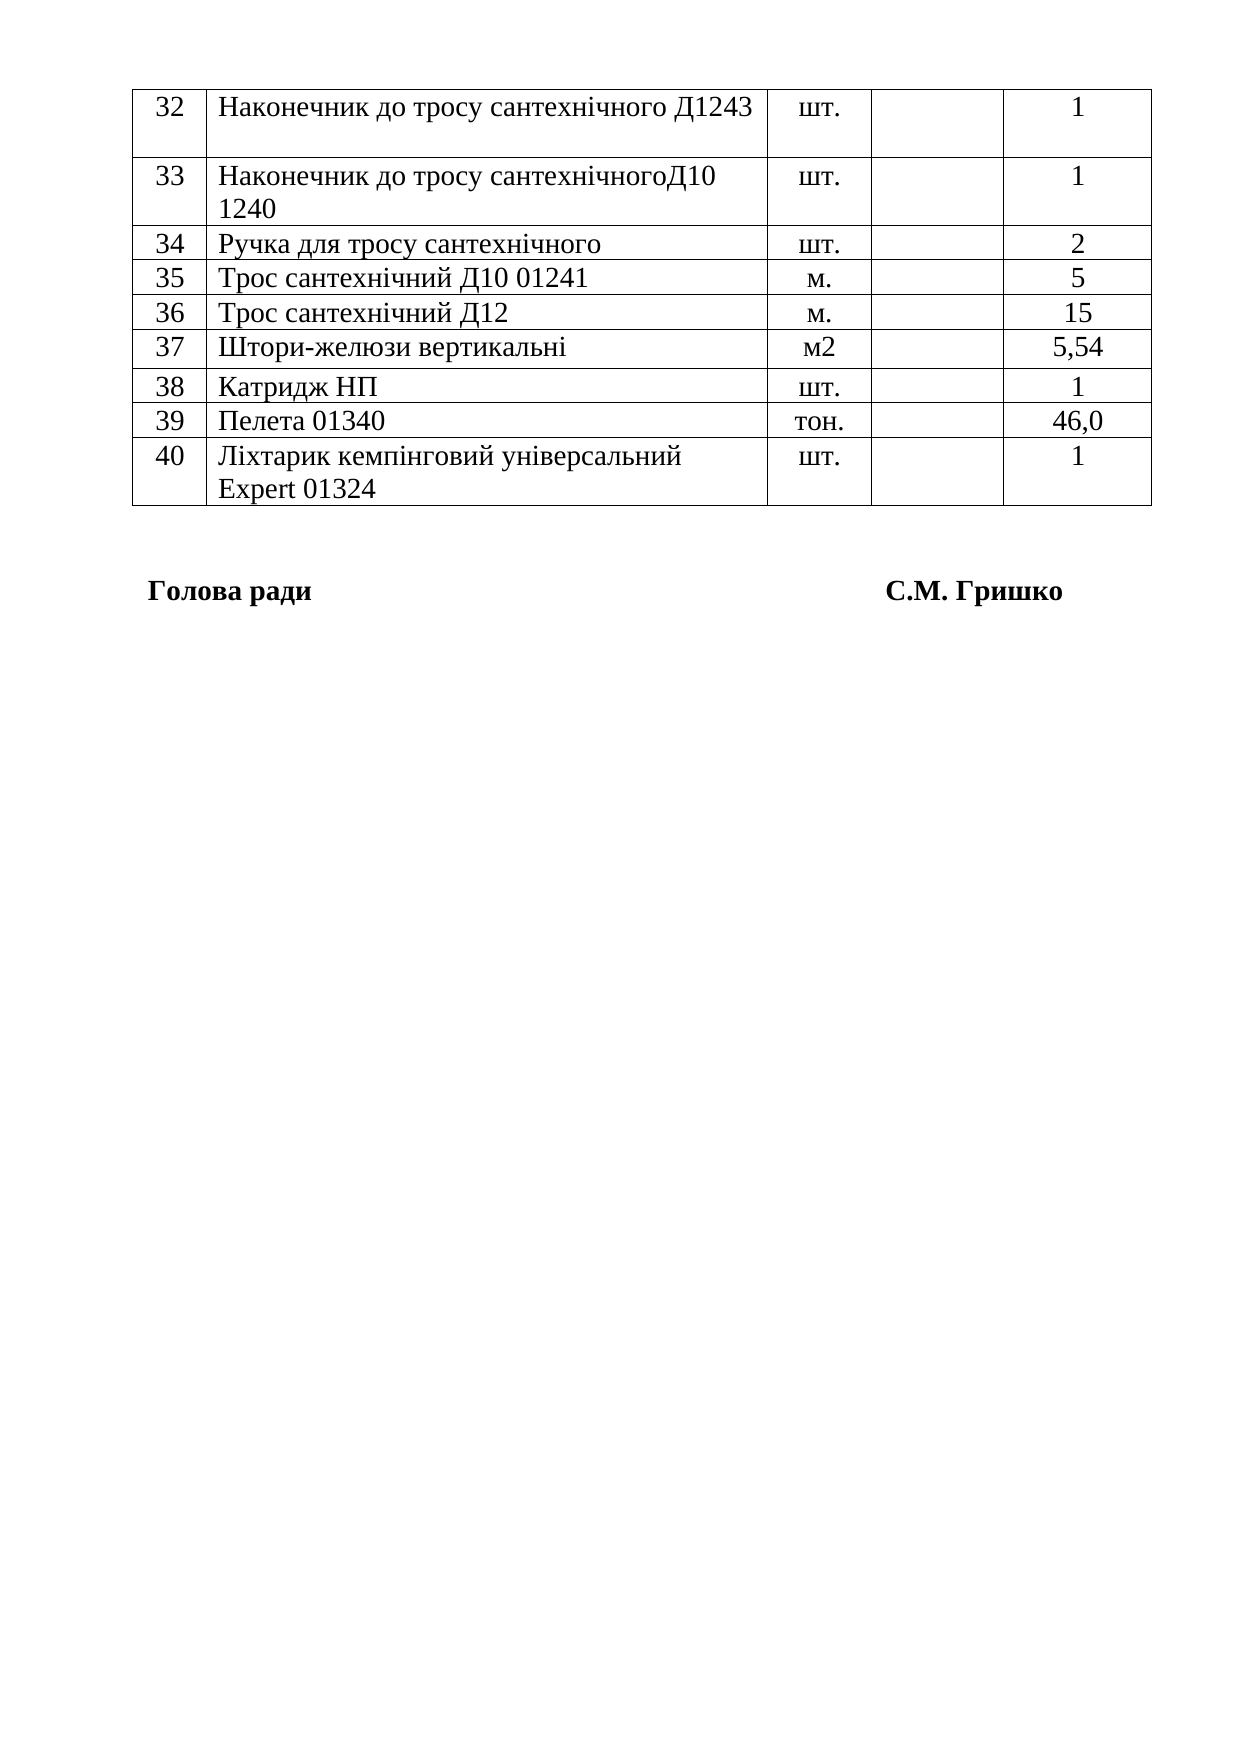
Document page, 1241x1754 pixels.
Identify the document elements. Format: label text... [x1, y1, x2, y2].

table_cell 1 [1004, 158, 1151, 225]
table_cell Трос сантехнічний Д12 [207, 295, 767, 328]
table_cell тон. [768, 403, 871, 437]
table_cell м. [768, 260, 871, 294]
table_cell Ліхтарик кемпінговий універсальний Ехреrt 01324 [207, 438, 767, 505]
table_cell шт. [768, 438, 871, 505]
table_cell 1 [1004, 369, 1151, 402]
table_cell 46,0 [1004, 403, 1151, 437]
table_cell 15 [1004, 295, 1151, 328]
table_cell [872, 295, 1003, 328]
table_cell 40 [133, 438, 206, 505]
table_cell [872, 158, 1003, 225]
table_cell шт. [768, 158, 871, 225]
table_cell 1 [1004, 438, 1151, 505]
table_cell 37 [133, 330, 206, 368]
table_cell Трос сантехнічний Д10 01241 [207, 260, 767, 294]
table_cell м. [768, 295, 871, 328]
table_cell 33 [133, 158, 206, 225]
table_cell 5,54 [1004, 330, 1151, 368]
table_cell 35 [133, 260, 206, 294]
table_cell 39 [133, 403, 206, 437]
table_cell Штори-желюзи вертикальні [207, 330, 767, 368]
table_cell 38 [133, 369, 206, 402]
table_cell Наконечник до тросу сантехнічногоД10 1240 [207, 158, 767, 225]
table_cell [872, 330, 1003, 368]
table_cell [872, 403, 1003, 437]
table_cell Катридж НП [207, 369, 767, 402]
table_cell Ручка для тросу сантехнічного [207, 226, 767, 259]
table_cell [872, 90, 1003, 157]
text Голова ради С.М. Гришко [148, 573, 1136, 607]
table_cell [872, 369, 1003, 402]
table_cell 2 [1004, 226, 1151, 259]
table_cell Пелета 01340 [207, 403, 767, 437]
table_cell 32 [133, 90, 206, 157]
table_cell Наконечник до тросу сантехнічного Д1243 [207, 90, 767, 157]
table_cell шт. [768, 226, 871, 259]
table_cell [872, 226, 1003, 259]
table_cell 5 [1004, 260, 1151, 294]
table_cell м2 [768, 330, 871, 368]
table_cell шт. [768, 369, 871, 402]
table_cell шт. [768, 90, 871, 157]
table_cell [872, 438, 1003, 505]
table_cell 36 [133, 295, 206, 328]
table_cell [872, 260, 1003, 294]
table_cell 1 [1004, 90, 1151, 157]
table_cell 34 [133, 226, 206, 259]
